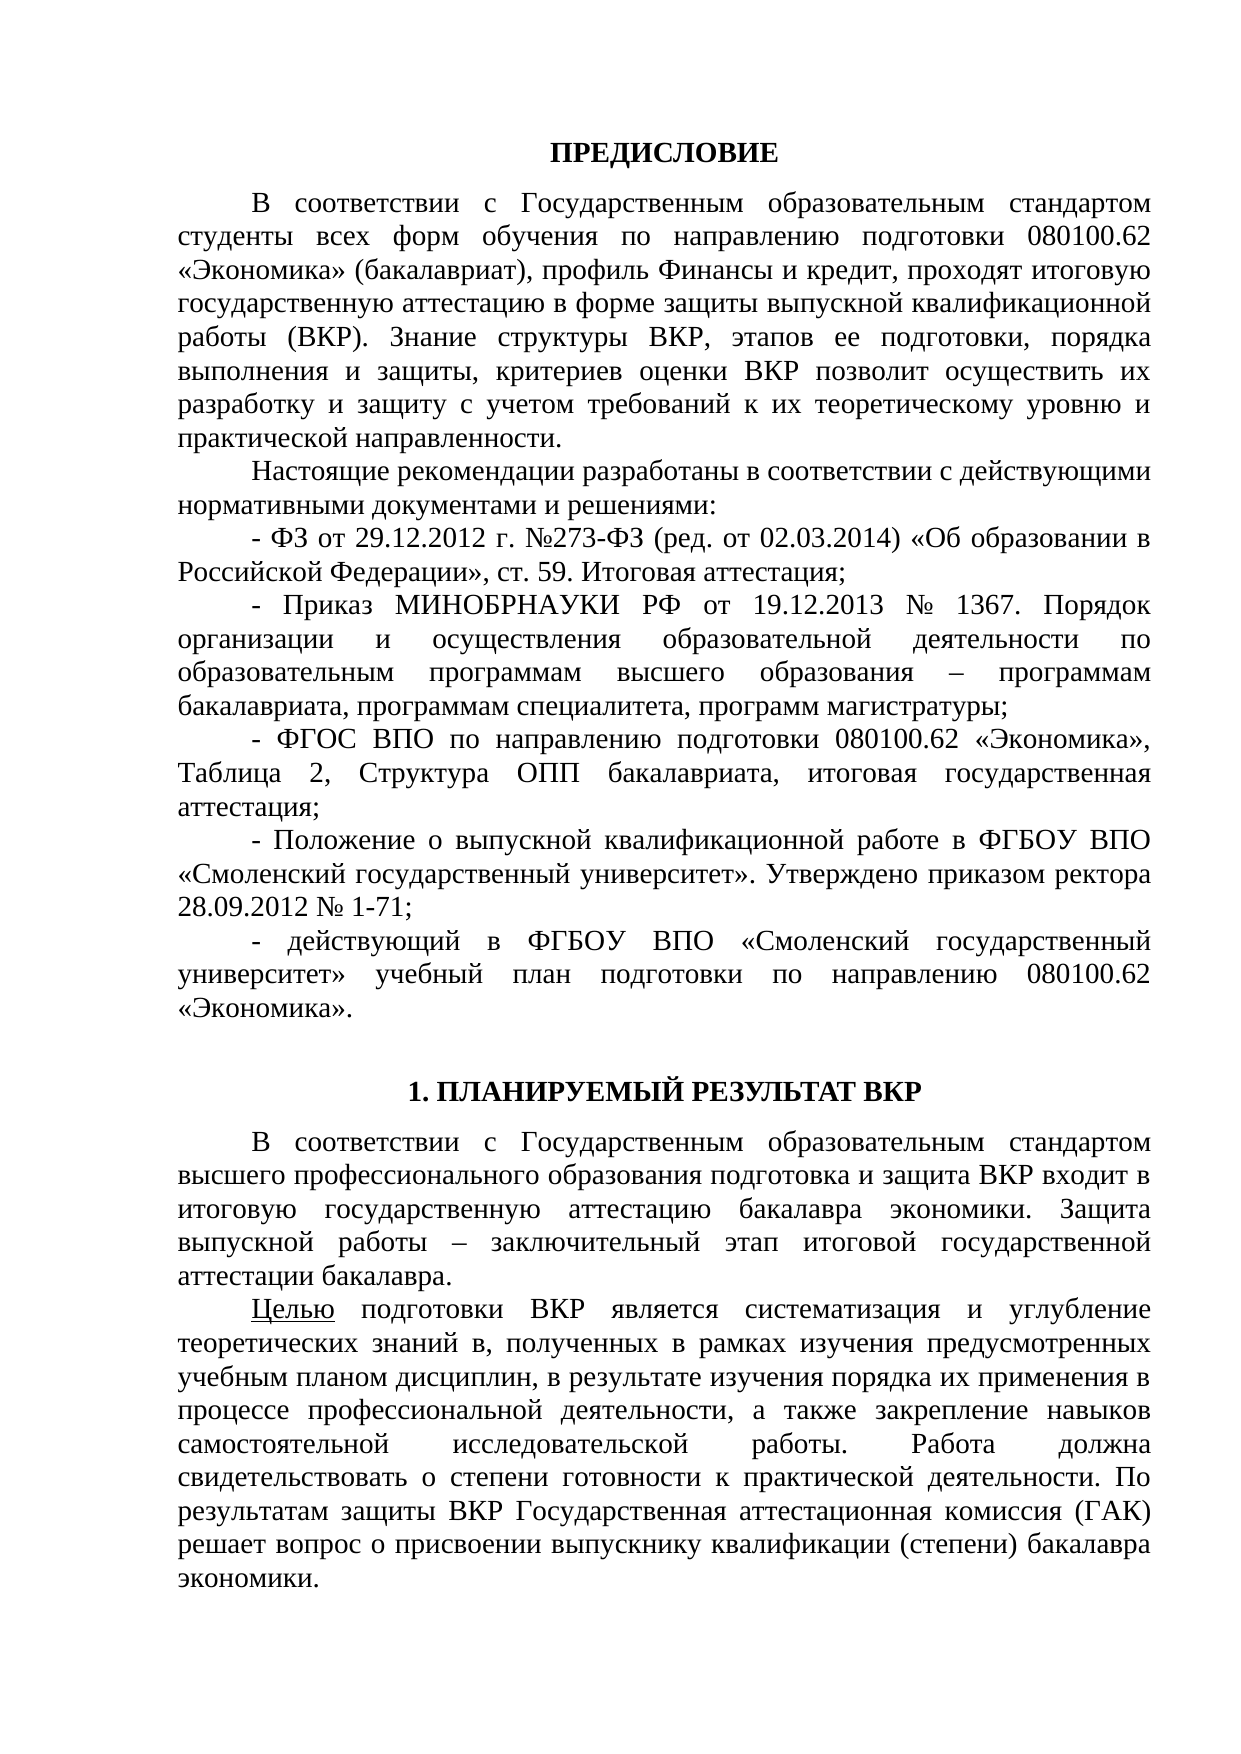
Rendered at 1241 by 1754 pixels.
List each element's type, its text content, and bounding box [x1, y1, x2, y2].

text - действующий в ФГБОУ ВПО «Смоленский государственный университет» учебный план подготовки по направлению 080100.62 «Экономика». [177, 923, 1152, 1023]
subtitle Предисловие [177, 135, 1152, 168]
text В соответствии с Государственным образовательным стандартом студенты всех форм обучения по направлению подготовки 080100.62 «Экономика» (бакалавриат), профиль Финансы и кредит, проходят итоговую государственную аттестацию в форме защиты выпускной квалификационной работы (ВКР). Знание структуры ВКР, этапов ее подготовки, порядка выполнения и защиты, критериев оценки ВКР позволит осуществить их разработку и защиту с учетом требований к их теоретическому уровню и практической направленности. [177, 185, 1152, 453]
text Настоящие рекомендации разработаны в соответствии с действующими нормативными документами и решениями: [177, 453, 1152, 520]
text - ФЗ от 29.12.2012 г. №273-ФЗ (ред. от 02.03.2014) «Об образовании в Российской Федерации», ст. 59. Итоговая аттестация; [177, 520, 1152, 587]
text - ФГОС ВПО по направлению подготовки 080100.62 «Экономика», Таблица 2, Структура ОПП бакалавриата, итоговая государственная аттестация; [177, 722, 1152, 822]
subtitle 1. Планируемый результат ВКР [177, 1074, 1152, 1107]
text Целью подготовки ВКР является систематизация и углубление теоретических знаний в, полученных в рамках изучения предусмотренных учебным планом дисциплин, в результате изучения порядка их применения в процессе профессиональной деятельности, а также закрепление навыков самостоятельной исследовательской работы. Работа должна свидетельствовать о степени готовности к практической деятельности. По результатам защиты ВКР Государственная аттестационная комиссия (ГАК) решает вопрос о присвоении выпускнику квалификации (степени) бакалавра экономики. [177, 1292, 1152, 1593]
text - Положение о выпускной квалификационной работе в ФГБОУ ВПО «Смоленский государственный университет». Утверждено приказом ректора 28.09.2012 № 1-71; [177, 822, 1152, 923]
text В соответствии с Государственным образовательным стандартом высшего профессионального образования подготовка и защита ВКР входит в итоговую государственную аттестацию бакалавра экономики. Защита выпускной работы – заключительный этап итоговой государственной аттестации бакалавра. [177, 1124, 1152, 1292]
text - Приказ МИНОБРНАУКИ РФ от 19.12.2013 № 1367. Порядок организации и осуществления образовательной деятельности по образовательным программам высшего образования – программам бакалавриата, программам специалитета, программ магистратуры; [177, 587, 1152, 722]
